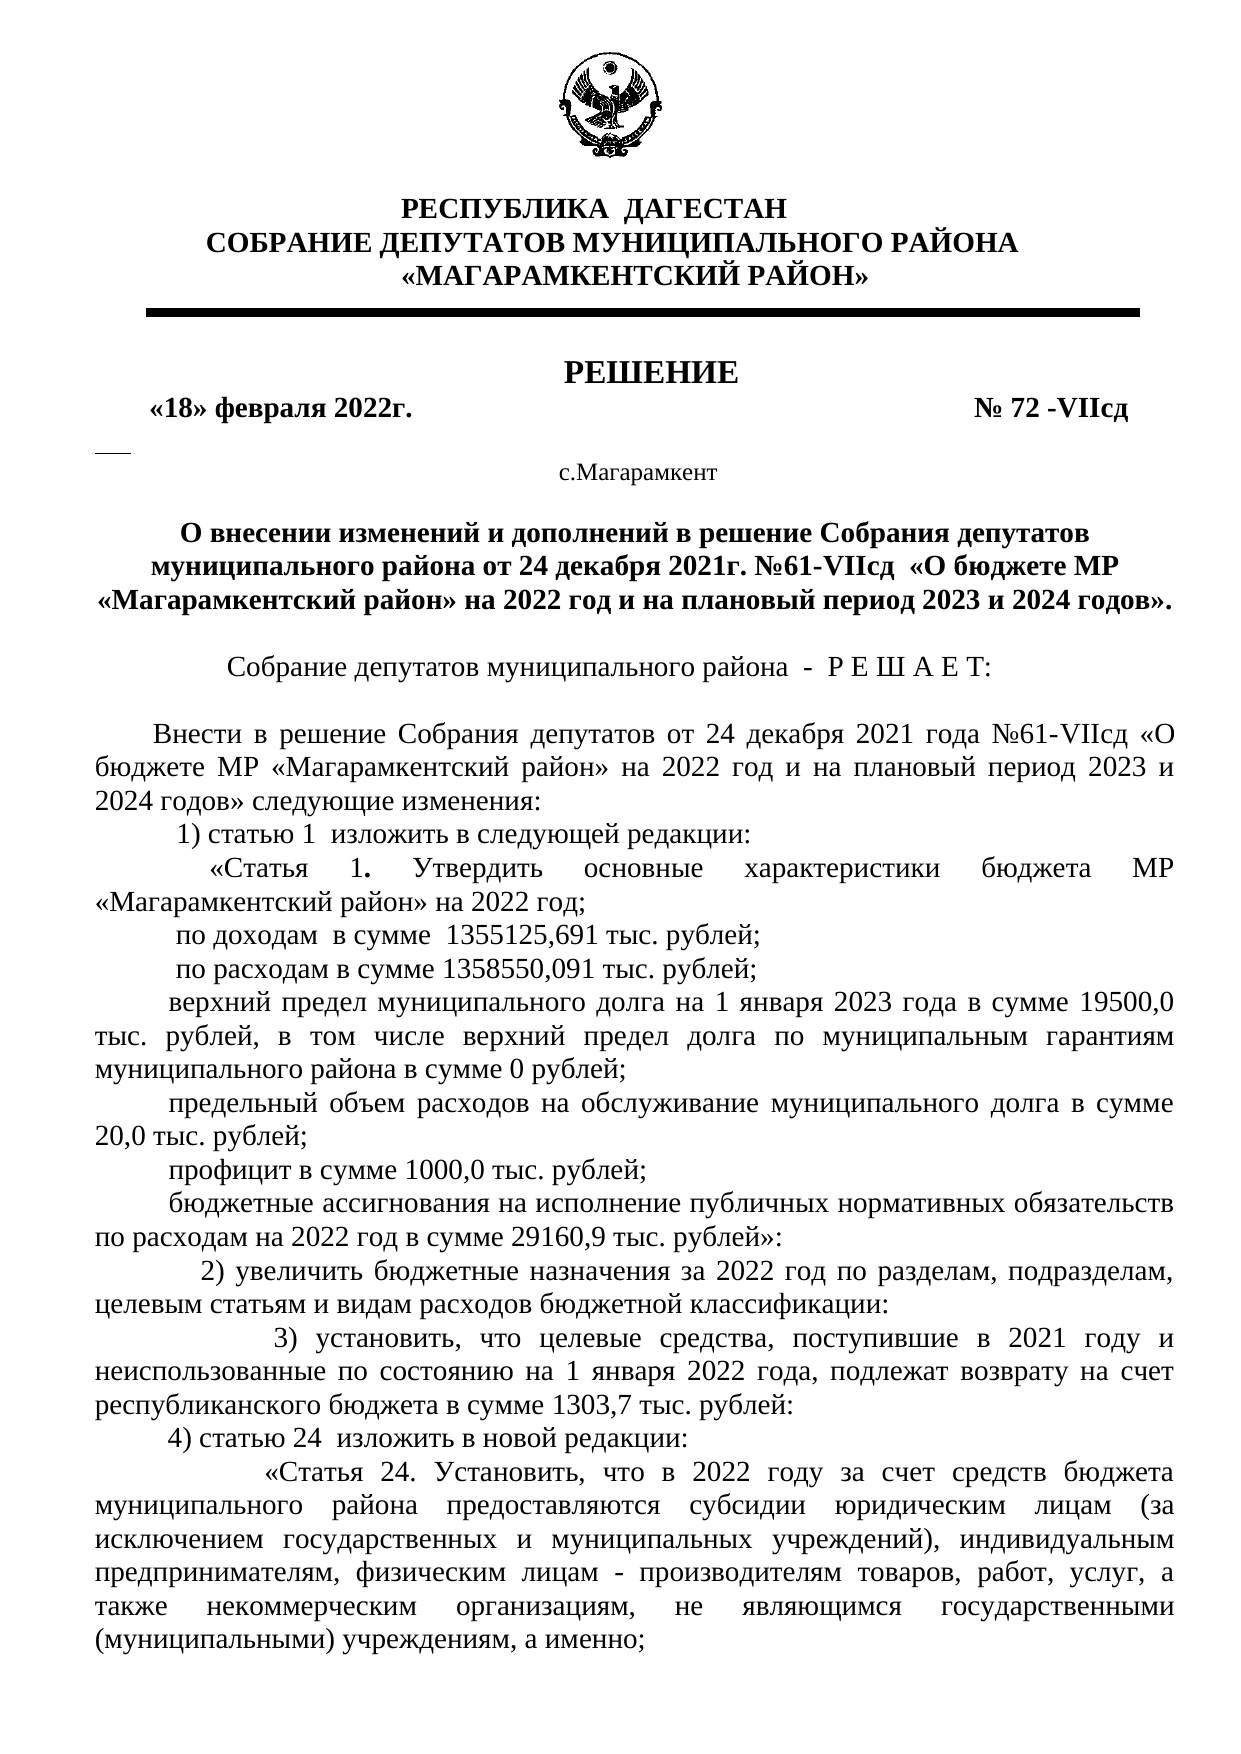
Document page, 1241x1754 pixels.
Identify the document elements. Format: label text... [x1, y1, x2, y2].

text верхний предел муниципального долга на 1 января 2023 года в сумме 19500,0 тыс. рублей, в том числе верхний предел долга по муниципальным гарантиям муниципального района в сумме 0 рублей; [94, 984, 1175, 1085]
text Собрание депутатов муниципального района - Р Е Ш А Е Т: [94, 649, 1175, 682]
text 1) статью 1 изложить в следующей редакции: [176, 817, 1175, 850]
text с.Магарамкент [94, 457, 1175, 486]
text РЕСПУБЛИКА ДАГЕСТАН [94, 191, 1175, 225]
text бюджетные ассигнования на исполнение публичных нормативных обязательств по расходам на 2022 год в сумме 29160,9 тыс. рублей»: [94, 1186, 1175, 1253]
text 3) установить, что целевые средства, поступившие в 2021 году и неиспользованные по состоянию на 1 января 2022 года, подлежат возврату на счет республиканского бюджета в сумме 1303,7 тыс. рублей: [94, 1320, 1175, 1420]
text «МАГАРАМКЕНТСКИЙ РАЙОН» [94, 258, 1175, 292]
text «18» февраля 2022г. № 72 -VIIсд [94, 390, 1175, 424]
picture [553, 47, 668, 161]
text по доходам в сумме 1355125,691 тыс. рублей; [94, 917, 1175, 951]
text предельный объем расходов на обслуживание муниципального долга в сумме 20,0 тыс. рублей; [94, 1085, 1175, 1152]
text СОБРАНИЕ ДЕПУТАТОВ МУНИЦИПАЛЬНОГО РАЙОНА [0, 225, 1175, 258]
text Внести в решение Собрания депутатов от 24 декабря 2021 года №61-VIIсд «О бюджете МР «Магарамкентский район» на 2022 год и на плановый период 2023 и 2024 годов» следующие изменения: [94, 716, 1175, 817]
text 2) увеличить бюджетные назначения за 2022 год по разделам, подразделам, целевым статьям и видам расходов бюджетной классификации: [94, 1253, 1175, 1320]
text 4) статью 24 изложить в новой редакции: [94, 1420, 1175, 1454]
text О внесении изменений и дополнений в решение Собрания депутатов [94, 515, 1175, 548]
text профицит в сумме 1000,0 тыс. рублей; [94, 1152, 1175, 1186]
text «Статья 1. Утвердить основные характеристики бюджета МР «Магарамкентский район» на 2022 год; [94, 850, 1175, 917]
text РЕШЕНИЕ [94, 352, 1175, 390]
text «Статья 24. Установить, что в 2022 году за счет средств бюджета муниципального района предоставляются субсидии юридическим лицам (за исключением государственных и муниципальных учреждений), индивидуальным предпринимателям, физическим лицам - производителям товаров, работ, услуг, а также некоммерческим организациям, не являющимся государственными (муниципальными) учреждениям, а именно; [94, 1454, 1175, 1655]
text муниципального района от 24 декабря 2021г. №61-VIIсд «О бюджете МР «Магарамкентский район» на 2022 год и на плановый период 2023 и 2024 годов». [94, 548, 1175, 615]
text по расходам в сумме 1358550,091 тыс. рублей; [94, 951, 1175, 984]
